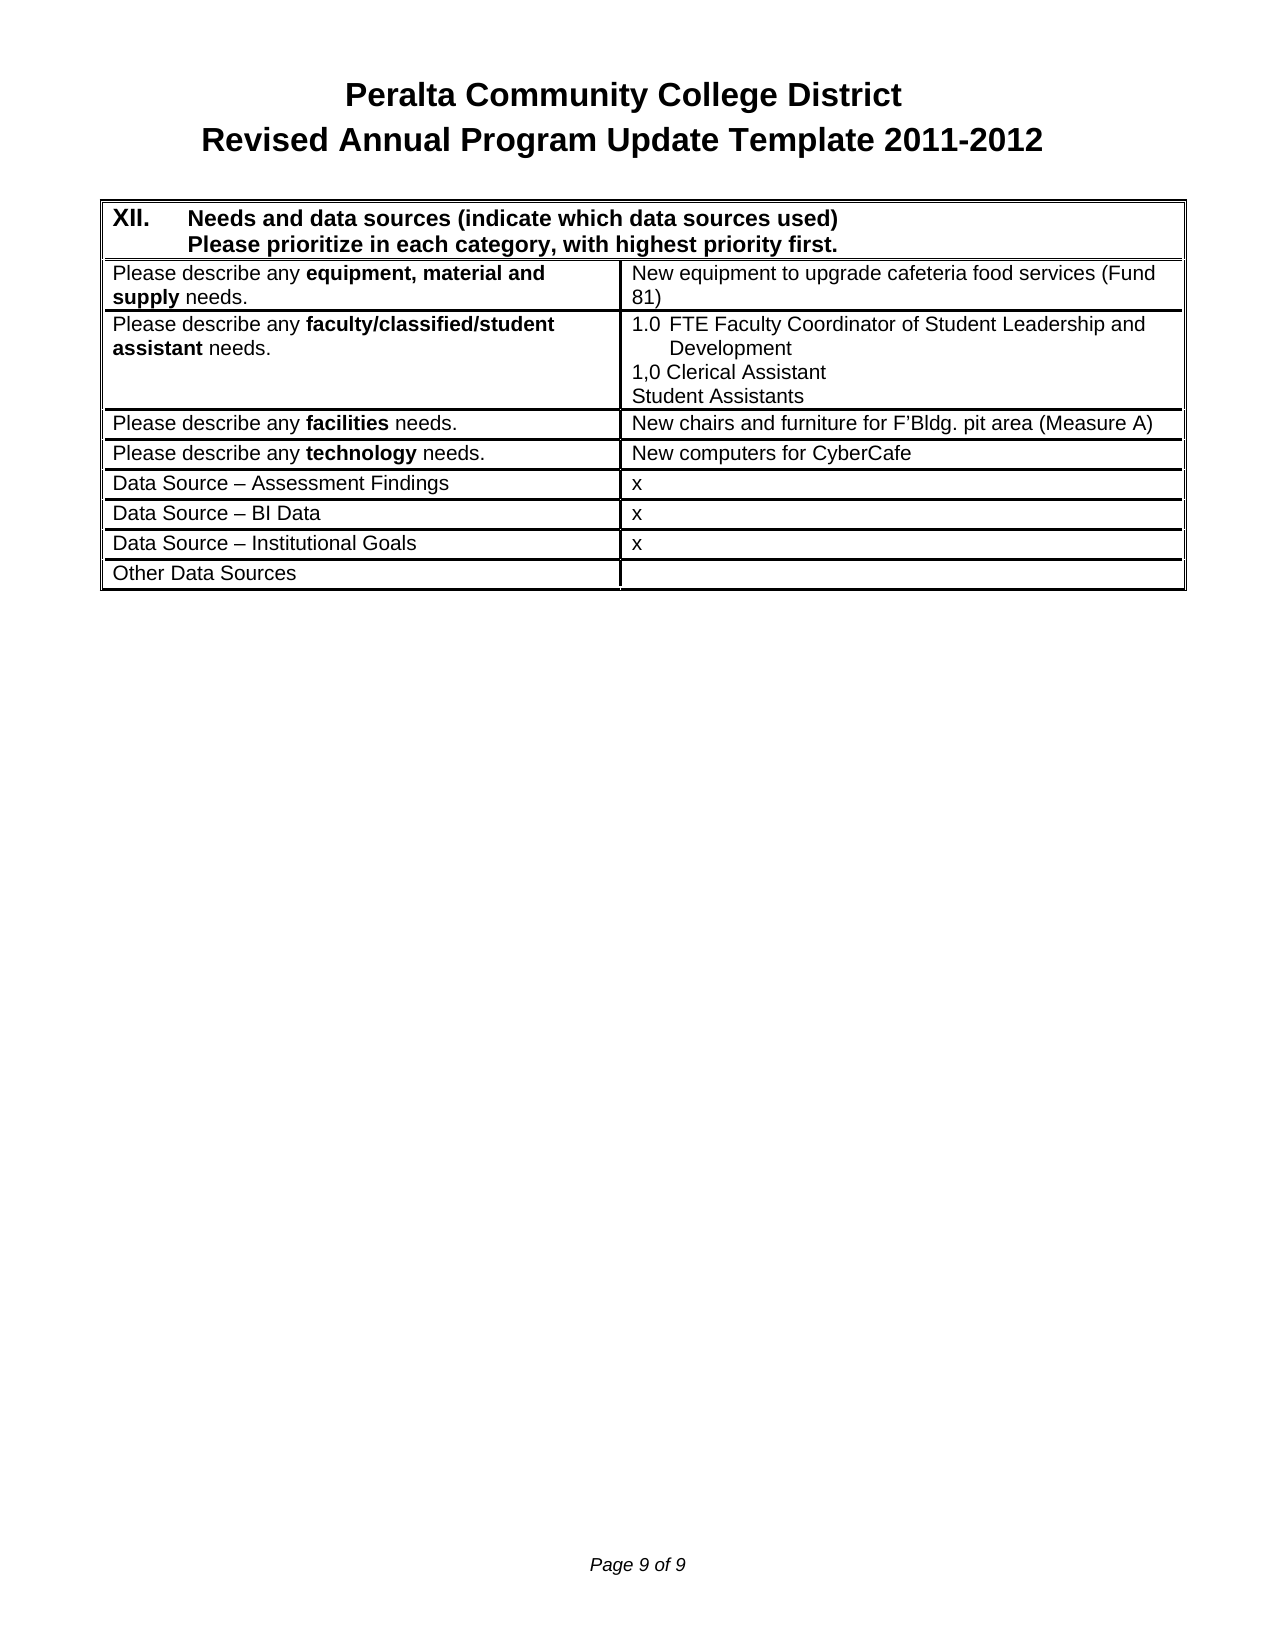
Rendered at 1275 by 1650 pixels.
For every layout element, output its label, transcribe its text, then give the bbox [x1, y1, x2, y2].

table_cell Please describe any faculty/classified/student assistant needs. [103, 309, 619, 408]
table_cell New chairs and furniture for F’Bldg. pit area (Measure A) [622, 408, 1185, 438]
table_cell Other Data Sources [101, 558, 620, 588]
table_cell Please describe any equipment, material and supply needs. [101, 258, 620, 309]
table_cell Data Source – Assessment Findings [101, 468, 619, 498]
table_cell [620, 558, 1185, 588]
table_cell Please describe any technology needs. [101, 438, 619, 468]
table_cell Data Source – Institutional Goals [101, 528, 619, 558]
table_cell New equipment to upgrade cafeteria food services (Fund 81) [620, 258, 1185, 309]
table_cell x [622, 498, 1185, 528]
table_cell Please describe any facilities needs. [101, 408, 619, 438]
table_cell FTE Faculty Coordinator of Student Leadership and Development 1,0 Clerical Assistant Student Assistants [622, 309, 1184, 408]
table_cell Data Source – BI Data [101, 498, 619, 528]
table_cell New computers for CyberCafe [622, 438, 1185, 468]
table_cell x [622, 528, 1185, 558]
table_cell x [622, 468, 1185, 498]
table_cell Needs and data sources (indicate which data sources used) Please prioritize in each category, with highest priority first. [103, 203, 1184, 258]
